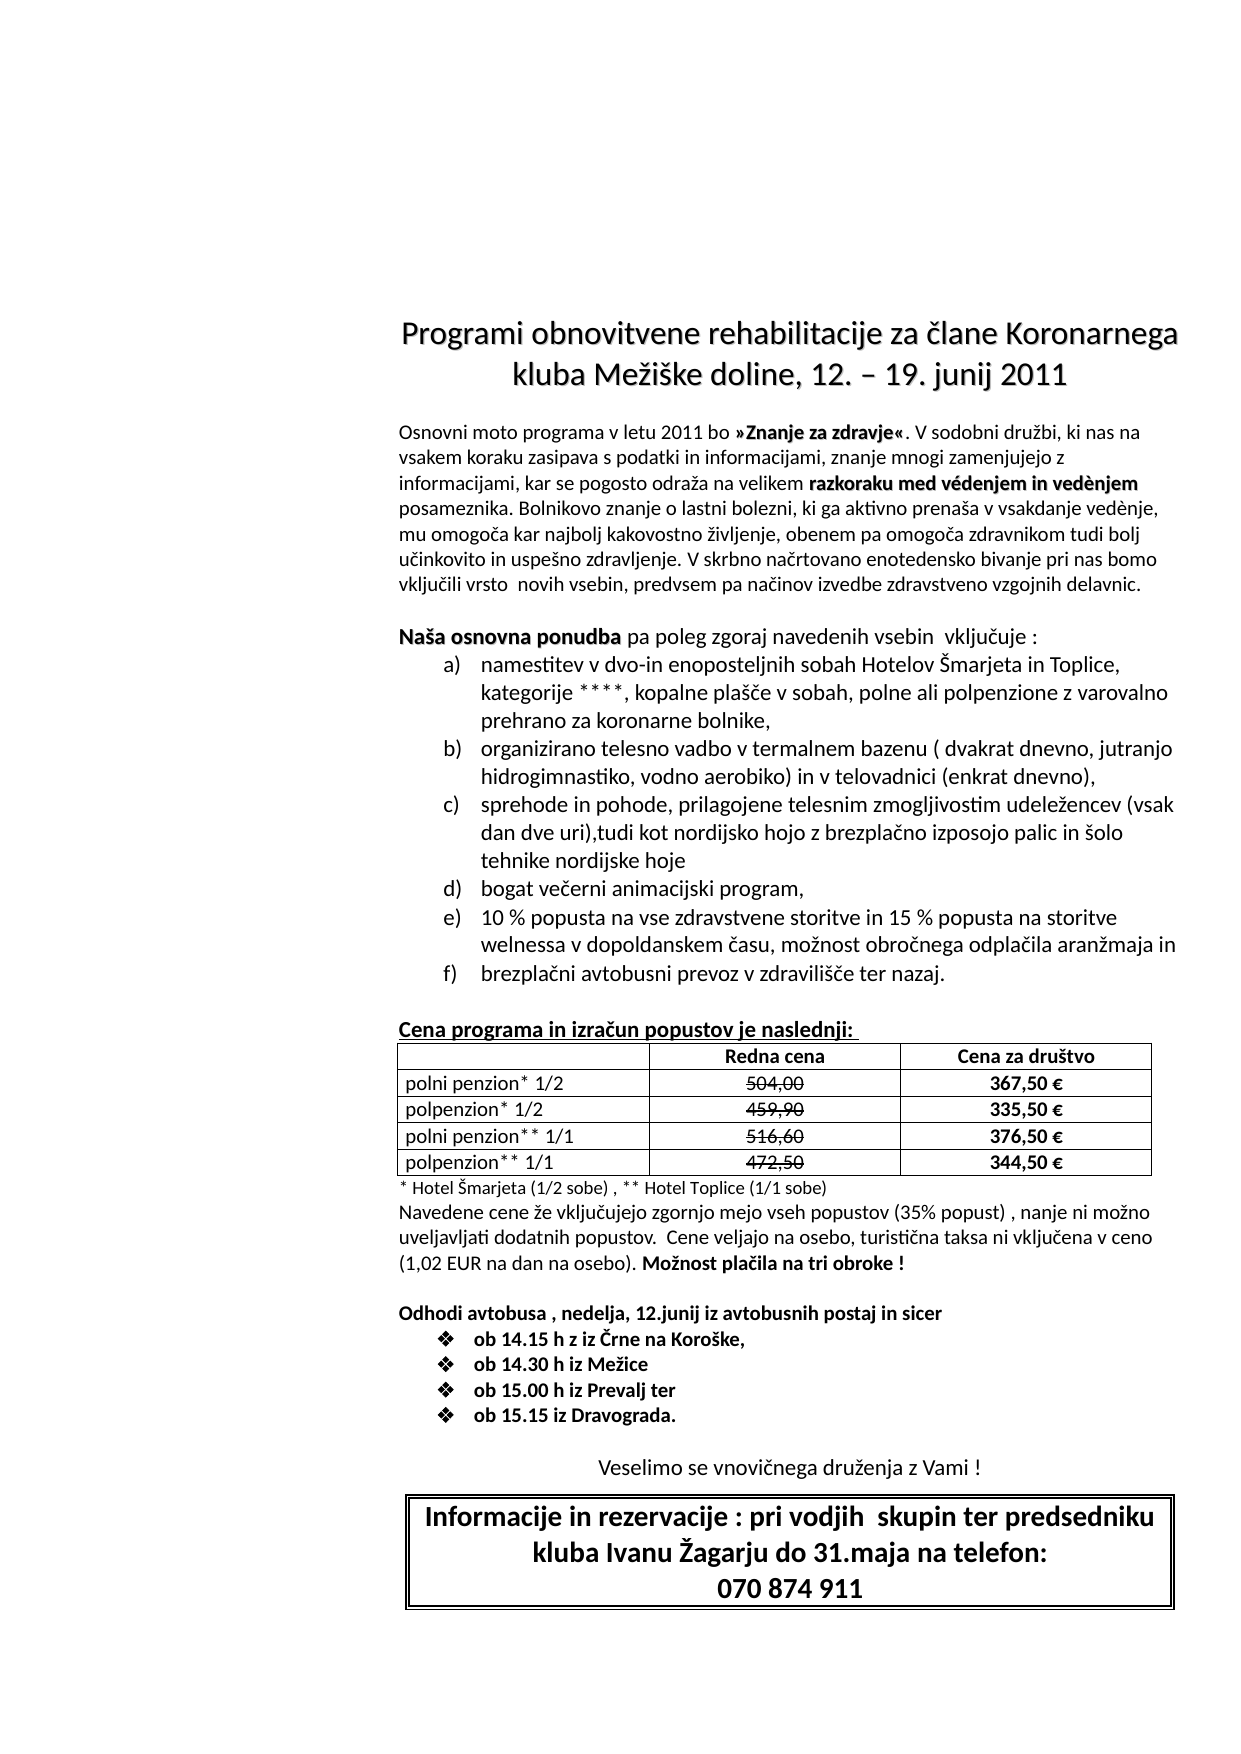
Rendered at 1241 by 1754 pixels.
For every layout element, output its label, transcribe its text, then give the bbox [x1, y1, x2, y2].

table_cell polni penzion** 1/1 [398, 1123, 649, 1148]
table_cell polni penzion* 1/2 [398, 1070, 649, 1096]
table_cell 344,50 € [901, 1150, 1151, 1175]
text Navedene cene že vključujejo zgornjo mejo vseh popustov (35% popust) , nanje ni možno uveljavljati dodatnih popustov. Cene veljajo na osebo, turistična taksa ni vključena v ceno (1,02 EUR na dan na osebo). Možnost plačila na tri obroke ! [399, 1199, 1181, 1275]
list bogat večerni animacijski program, [443, 874, 1181, 903]
list ob 14.30 h iz Mežice [436, 1351, 1216, 1377]
table_cell 376,50 € [901, 1123, 1151, 1148]
table_header Redna cena [650, 1044, 900, 1069]
list ob 15.00 h iz Prevalj ter [436, 1377, 1216, 1402]
list organizirano telesno vadbo v termalnem bazenu ( dvakrat dnevno, jutranjo hidrogimnastiko, vodno aerobiko) in v telovadnici (enkrat dnevno), [443, 734, 1181, 791]
list brezplačni avtobusni prevoz v zdravilišče ter nazaj. [443, 959, 1181, 987]
list ob 14.15 h z iz Črne na Koroške, [436, 1326, 1216, 1351]
list sprehode in pohode, prilagojene telesnim zmogljivostim udeležencev (vsak dan dve uri),tudi kot nordijsko hojo z brezplačno izposojo palic in šolo tehnike nordijske hoje [443, 791, 1181, 874]
table_cell 516,60 [650, 1123, 900, 1148]
text Odhodi avtobusa , nedelja, 12.junij iz avtobusnih postaj in sicer [399, 1301, 1216, 1326]
list 10 % popusta na vse zdravstvene storitve in 15 % popusta na storitve welnessa v dopoldanskem času, možnost obročnega odplačila aranžmaja in [443, 903, 1181, 959]
table_cell 472,50 [650, 1150, 900, 1175]
table_cell 335,50 € [901, 1097, 1151, 1122]
text Osnovni moto programa v letu 2011 bo »Znanje za zdravje«. V sodobni družbi, ki nas na vsakem koraku zasipava s podatki in informacijami, znanje mnogi zamenjujejo z informacijami, kar se pogosto odraža na velikem razkoraku med védenjem in vedènjem posameznika. Bolnikovo znanje o lastni bolezni, ki ga aktivno prenaša v vsakdanje vedènje, mu omogoča kar najbolj kakovostno življenje, obenem pa omogoča zdravnikom tudi bolj učinkovito in uspešno zdravljenje. V skrbno načrtovano enotedensko bivanje pri nas bomo vključili vrsto novih vsebin, predvsem pa načinov izvedbe zdravstveno vzgojnih delavnic. [399, 419, 1181, 597]
table_header Informacije in rezervacije : pri vodjih skupin ter predsedniku kluba Ivanu Žagarju do 31.maja na telefon: 070 874 911 [410, 1499, 1170, 1605]
text * Hotel Šmarjeta (1/2 sobe) , ** Hotel Toplice (1/1 sobe) [399, 1176, 1181, 1199]
text Programi obnovitvene rehabilitacije za člane Koronarnega kluba Mežiške doline, 12. – 19. junij 2011 [399, 312, 1181, 394]
text Veselimo se vnovičnega druženja z Vami ! [399, 1453, 1181, 1481]
list ob 15.15 iz Dravograda. [436, 1402, 1216, 1428]
table_cell 504,00 [650, 1070, 900, 1096]
table_header [398, 1044, 649, 1069]
list namestitev v dvo-in enoposteljnih sobah Hotelov Šmarjeta in Toplice, kategorije ****, kopalne plašče v sobah, polne ali polpenzione z varovalno prehrano za koronarne bolnike, [443, 650, 1181, 734]
text Cena programa in izračun popustov je naslednji: [399, 1015, 1181, 1043]
table_cell 367,50 € [901, 1070, 1151, 1096]
table_cell polpenzion** 1/1 [398, 1150, 649, 1175]
table_cell 459,90 [650, 1097, 900, 1122]
text Naša osnovna ponudba pa poleg zgoraj navedenih vsebin vključuje : [399, 622, 1181, 650]
table_cell polpenzion* 1/2 [398, 1097, 649, 1122]
table_header Cena za društvo [901, 1044, 1151, 1069]
